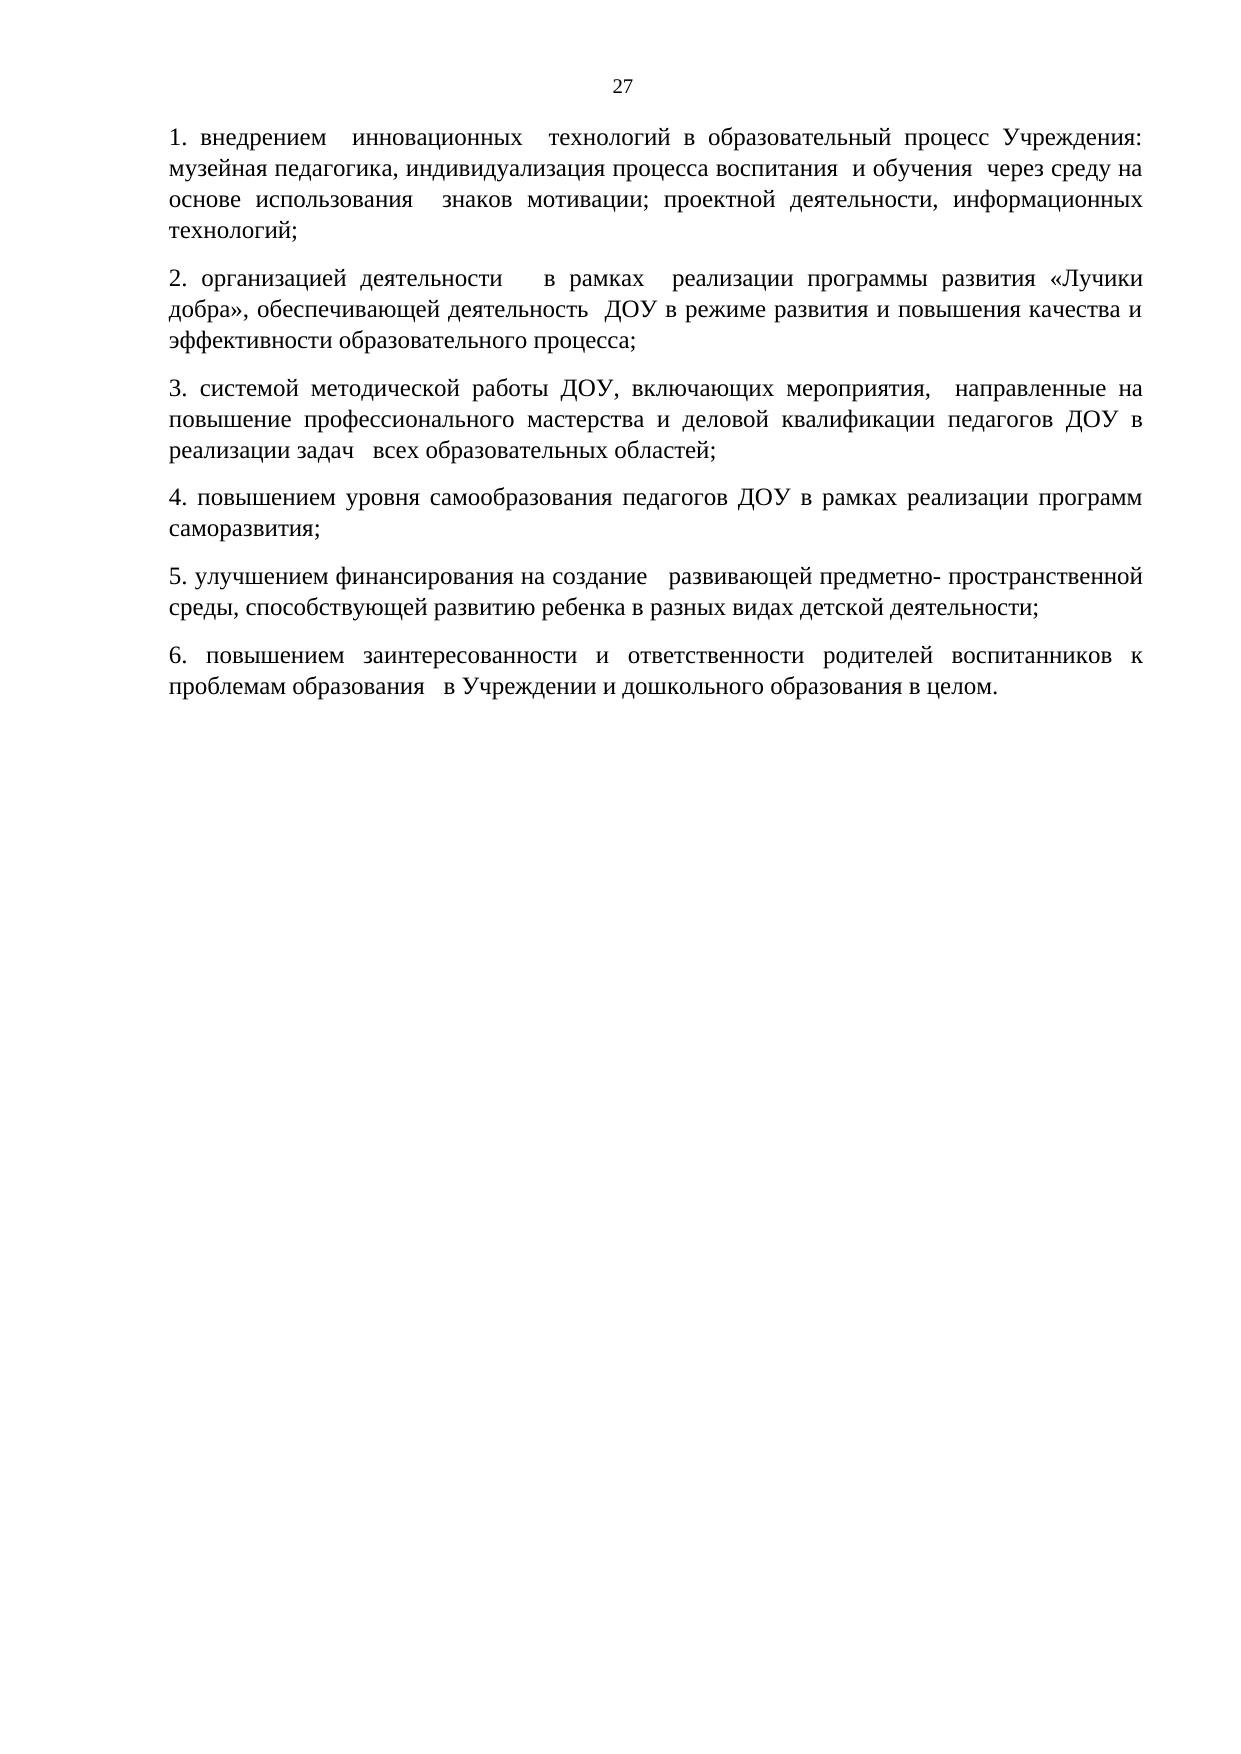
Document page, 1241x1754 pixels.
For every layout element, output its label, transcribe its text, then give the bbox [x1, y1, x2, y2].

text 6. повышением заинтересованности и ответственности родителей воспитанников к проблемам образования в Учреждении и дошкольного образования в целом. [169, 640, 1144, 700]
text 3. системой методической работы ДОУ, включающих мероприятия, направленные на повышение профессионального мастерства и деловой квалификации педагогов ДОУ в реализации задач всех образовательных областей; [169, 373, 1144, 463]
text 4. повышением уровня самообразования педагогов ДОУ в рамках реализации программ саморазвития; [169, 482, 1144, 542]
text 1. внедрением инновационных технологий в образовательный процесс Учреждения: музейная педагогика, индивидуализация процесса воспитания и обучения через среду на основе использования знаков мотивации; проектной деятельности, информационных технологий; [169, 122, 1144, 244]
text 5. улучшением финансирования на создание развивающей предметно- пространственной среды, способствующей развитию ребенка в разных видах детской деятельности; [169, 561, 1144, 621]
text 2. организацией деятельности в рамках реализации программы развития «Лучики добра», обеспечивающей деятельность ДОУ в режиме развития и повышения качества и эффективности образовательного процесса; [169, 263, 1144, 354]
